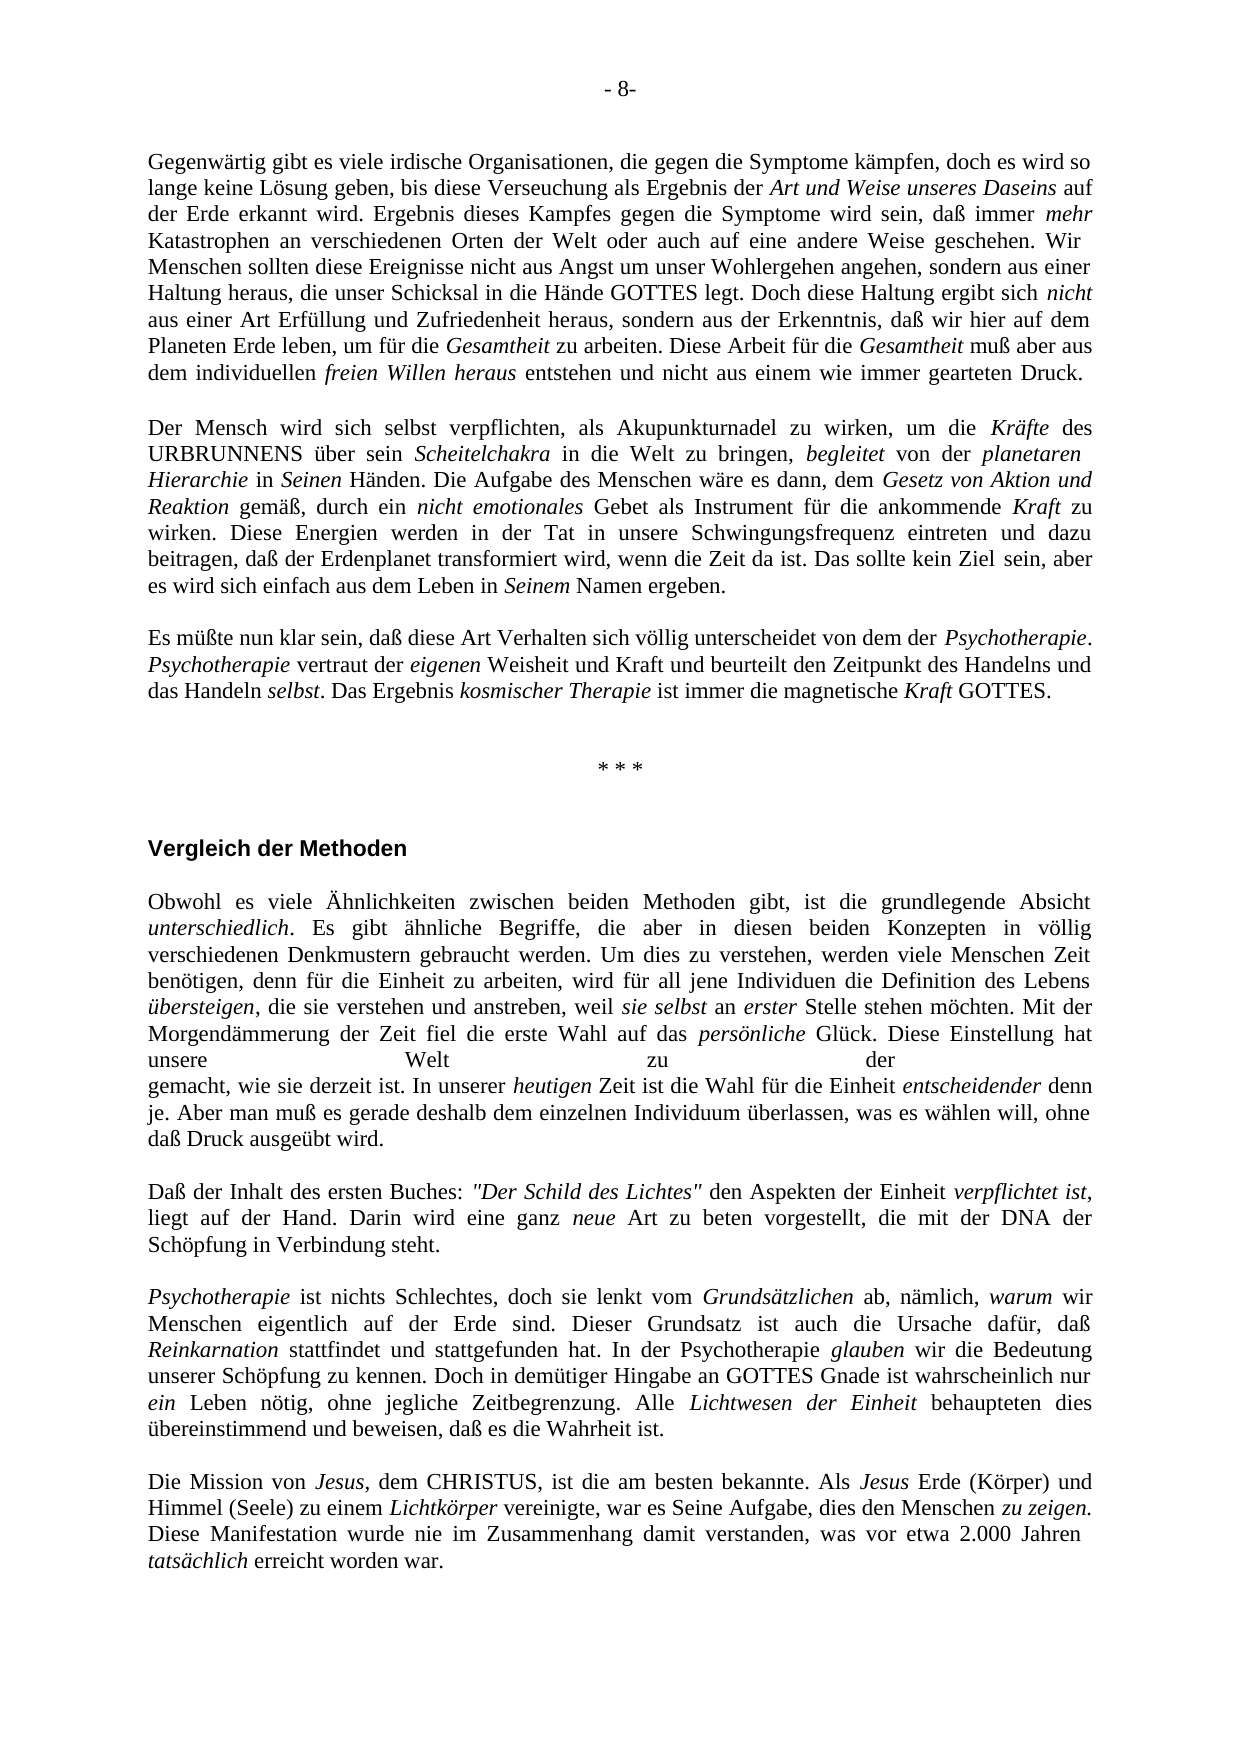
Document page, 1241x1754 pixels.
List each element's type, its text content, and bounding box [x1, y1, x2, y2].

text Der Mensch wird sich selbst verpflichten, als Akupunkturnadel zu wirken, um die Kräfte des URBRUNNENS über sein Scheitelchakra in die Welt zu bringen, begleitet von der planetaren Hierarchie in Seinen Händen. Die Aufgabe des Menschen wäre es dann, dem Gesetz von Aktion und Reaktion gemäß, durch ein nicht emotionales Gebet als Instrument für die ankommende Kraft zu wirken. Diese Energien werden in der Tat in unsere Schwingungsfrequenz eintreten und dazu beitragen, daß der Erdenplanet transformiert wird, wenn die Zeit da ist. Das sollte kein Ziel sein, aber es wird sich einfach aus dem Leben in Seinem Namen ergeben. [148, 414, 1092, 598]
text Obwohl es viele Ähnlichkeiten zwischen beiden Methoden gibt, ist die grundlegende Absicht unterschiedlich. Es gibt ähnliche Begriffe, die aber in diesen beiden Konzepten in völlig verschiedenen Denkmustern gebraucht werden. Um dies zu verstehen, werden viele Menschen Zeit benötigen, denn für die Einheit zu arbeiten, wird für all jene Individuen die Definition des Lebens übersteigen, die sie verstehen und anstreben, weil sie selbst an erster Stelle stehen möchten. Mit der Morgendämmerung der Zeit fiel die erste Wahl auf das persönliche Glück. Diese Einstellung hat unsere Welt zu der gemacht, wie sie derzeit ist. In unserer heutigen Zeit ist die Wahl für die Einheit entscheidender denn je. Aber man muß es gerade deshalb dem einzelnen Individuum überlassen, was es wählen will, ohne daß Druck ausgeübt wird. [148, 888, 1092, 1152]
text Gegenwärtig gibt es viele irdische Organisationen, die gegen die Symptome kämpfen, doch es wird so lange keine Lösung geben, bis diese Verseuchung als Ergebnis der Art und Weise unseres Daseins auf der Erde erkannt wird. Ergebnis dieses Kampfes gegen die Symptome wird sein, daß immer mehr Katastrophen an verschiedenen Orten der Welt oder auch auf eine andere Weise geschehen. Wir Menschen sollten diese Ereignisse nicht aus Angst um unser Wohlergehen angehen, sondern aus einer Haltung heraus, die unser Schicksal in die Hände GOTTES legt. Doch diese Haltung ergibt sich nicht aus einer Art Erfüllung und Zufriedenheit heraus, sondern aus der Erkenntnis, daß wir hier auf dem Planeten Erde leben, um für die Gesamtheit zu arbeiten. Diese Arbeit für die Gesamtheit muß aber aus dem individuellen freien Willen heraus entstehen und nicht aus einem wie immer gearteten Druck. [148, 148, 1092, 414]
text * * * [148, 756, 1092, 783]
text Vergleich der Methoden [148, 835, 1092, 862]
text Es müßte nun klar sein, daß diese Art Verhalten sich völlig unterscheidet von dem der Psychotherapie. Psychotherapie vertraut der eigenen Weisheit und Kraft und beurteilt den Zeitpunkt des Handelns und das Handeln selbst. Das Ergebnis kosmischer Therapie ist immer die magnetische Kraft GOTTES. [148, 624, 1092, 703]
text Die Mission von Jesus, dem CHRISTUS, ist die am besten bekannte. Als Jesus Erde (Körper) und Himmel (Seele) zu einem Lichtkörper vereinigte, war es Seine Aufgabe, dies den Menschen zu zeigen. Diese Manifestation wurde nie im Zusammenhang damit verstanden, was vor etwa 2.000 Jahren tatsächlich erreicht worden war. [148, 1468, 1092, 1573]
text Psychotherapie ist nichts Schlechtes, doch sie lenkt vom Grundsätzlichen ab, nämlich, warum wir Menschen eigentlich auf der Erde sind. Dieser Grundsatz ist auch die Ursache dafür, daß Reinkarnation stattfindet und stattgefunden hat. In der Psychotherapie glauben wir die Bedeutung unserer Schöpfung zu kennen. Doch in demütiger Hingabe an GOTTES Gnade ist wahrscheinlich nur ein Leben nötig, ohne jegliche Zeitbegrenzung. Alle Lichtwesen der Einheit behaupteten dies übereinstimmend und beweisen, daß es die Wahrheit ist. [148, 1283, 1092, 1441]
text Daß der Inhalt des ersten Buches: "Der Schild des Lichtes" den Aspekten der Einheit verpflichtet ist, liegt auf der Hand. Darin wird eine ganz neue Art zu beten vorgestellt, die mit der DNA der Schöpfung in Verbindung steht. [148, 1178, 1092, 1257]
